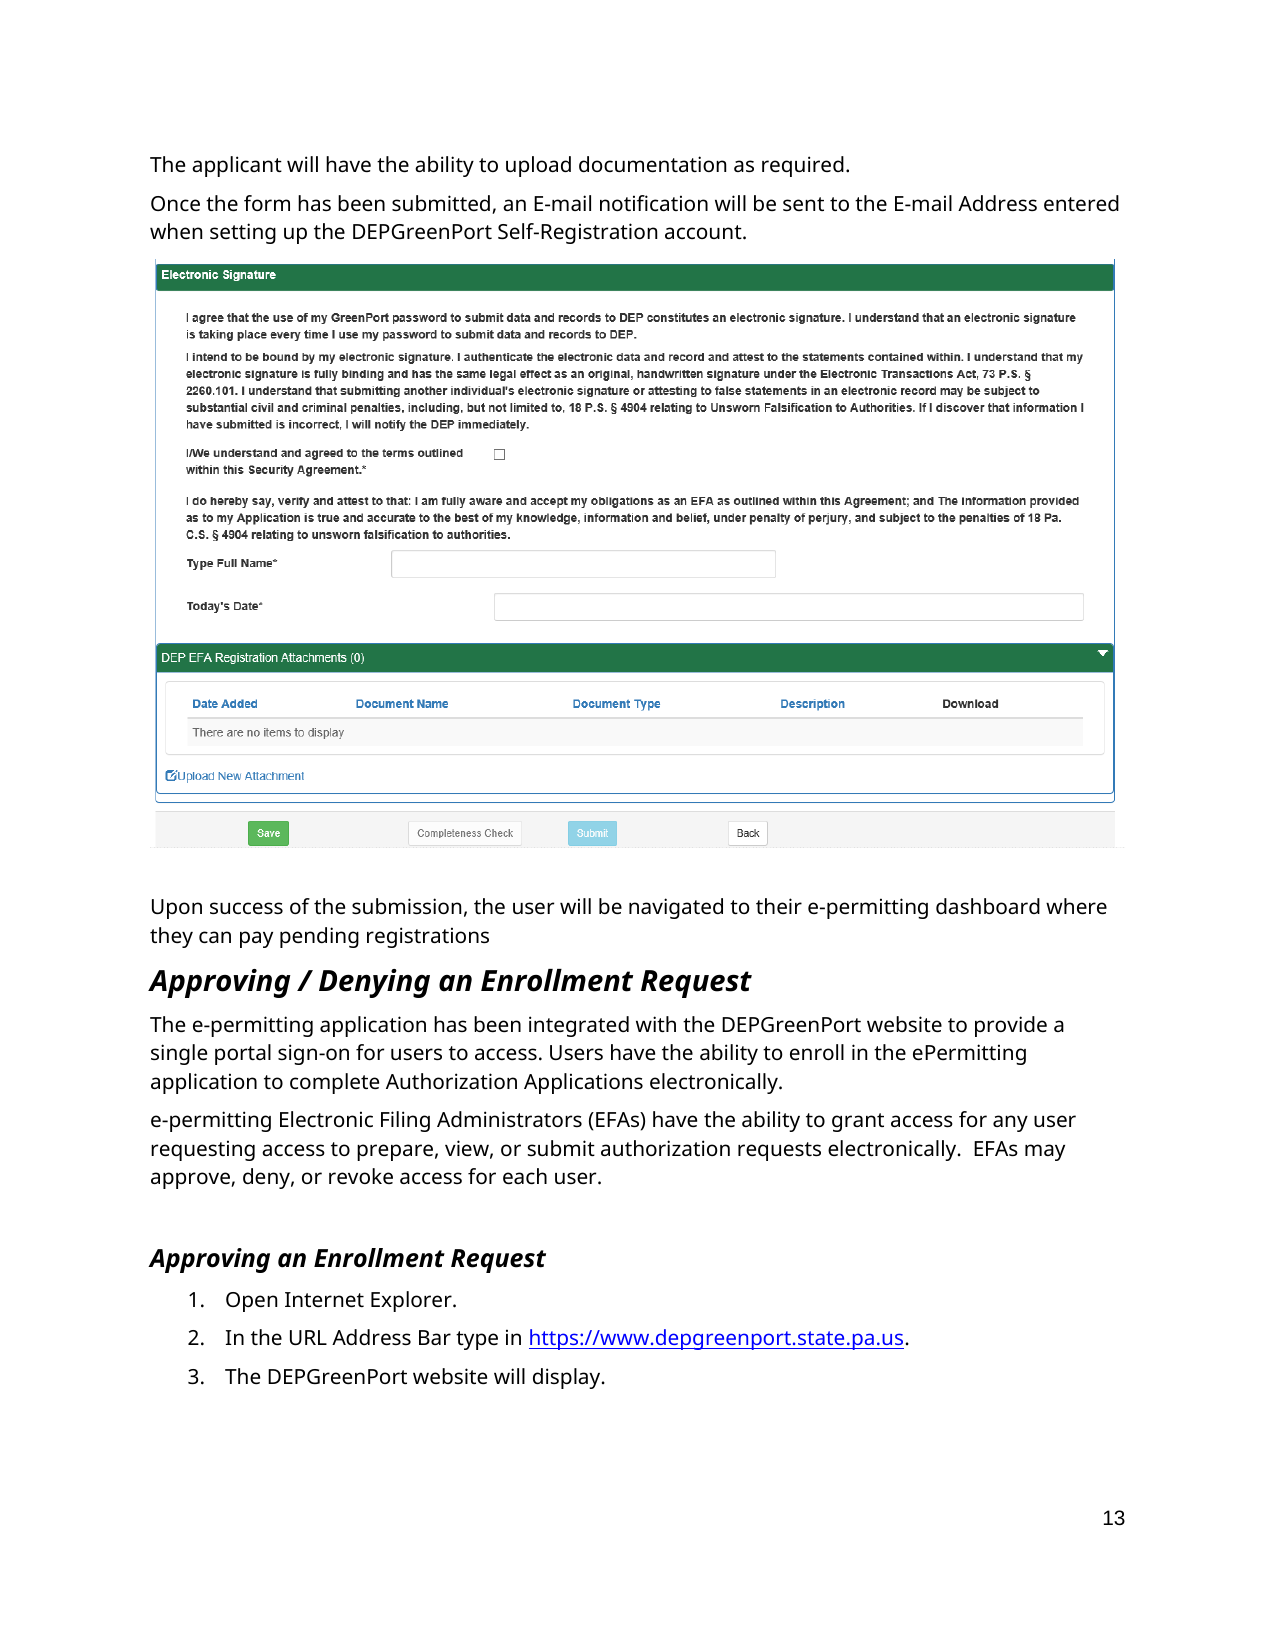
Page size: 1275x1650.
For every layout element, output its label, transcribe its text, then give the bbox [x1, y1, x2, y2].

text Upon success of the submission, the user will be navigated to their e-permitting dashboard where they can pay pending registrations [150, 892, 1125, 949]
text The e-permitting application has been integrated with the DEPGreenPort website to provide a single portal sign-on for users to access. Users have the ability to enroll in the ePermitting application to complete Authorization Applications electronically. [150, 1010, 1125, 1095]
subtitle Approving / Denying an Enrollment Request [150, 960, 1125, 999]
list In the URL Address Bar type in https://www.depgreenport.state.pa.us. [187, 1323, 1125, 1352]
text The applicant will have the ability to upload documentation as required. [150, 150, 1125, 178]
picture [150, 259, 1125, 848]
text e-permitting Electronic Filing Administrators (EFAs) have the ability to grant access for any user requesting access to prepare, view, or submit authorization requests electronically. EFAs may approve, deny, or revoke access for each user. [150, 1106, 1125, 1191]
subtitle Approving an Enrollment Request [150, 1240, 1125, 1274]
list The DEPGreenPort website will display. [187, 1362, 1125, 1391]
text Once the form has been submitted, an E-mail notification will be sent to the E-mail Address entered when setting up the DEPGreenPort Self-Registration account. [150, 189, 1125, 246]
list Open Internet Explorer. [187, 1285, 1125, 1313]
